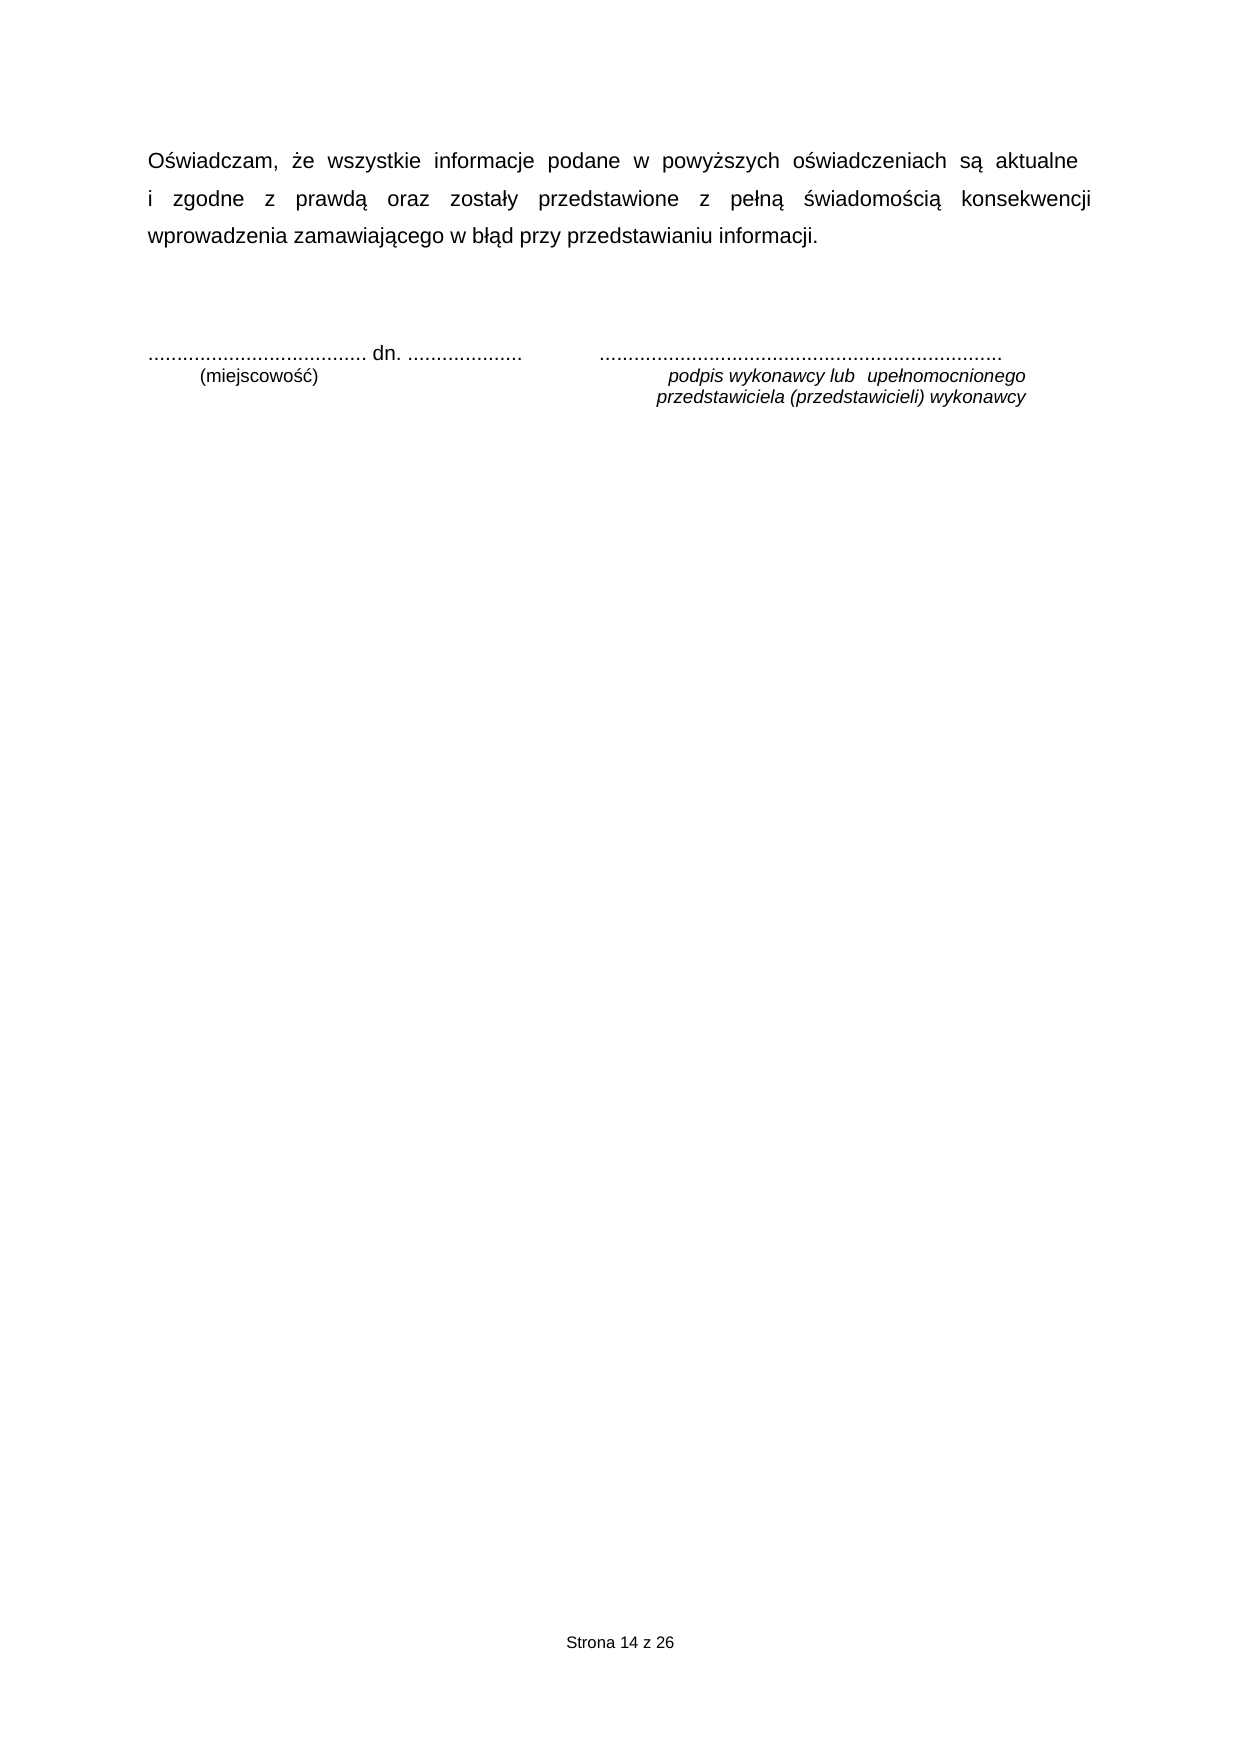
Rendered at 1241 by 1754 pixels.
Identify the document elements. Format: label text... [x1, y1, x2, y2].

text przedstawiciela (przedstawicieli) wykonawcy [148, 386, 1093, 408]
text Oświadczam, że wszystkie informacje podane w powyższych oświadczeniach są aktualne i zgodne z prawdą oraz zostały przedstawione z pełną świadomością konsekwencji wprowadzenia zamawiającego w błąd przy przedstawianiu informacji. [148, 148, 1093, 248]
text (miejscowość) podpis wykonawcy lub upełnomocnionego [148, 364, 1093, 386]
text ...................................... dn. .................... ...................................................................... [148, 341, 1093, 364]
